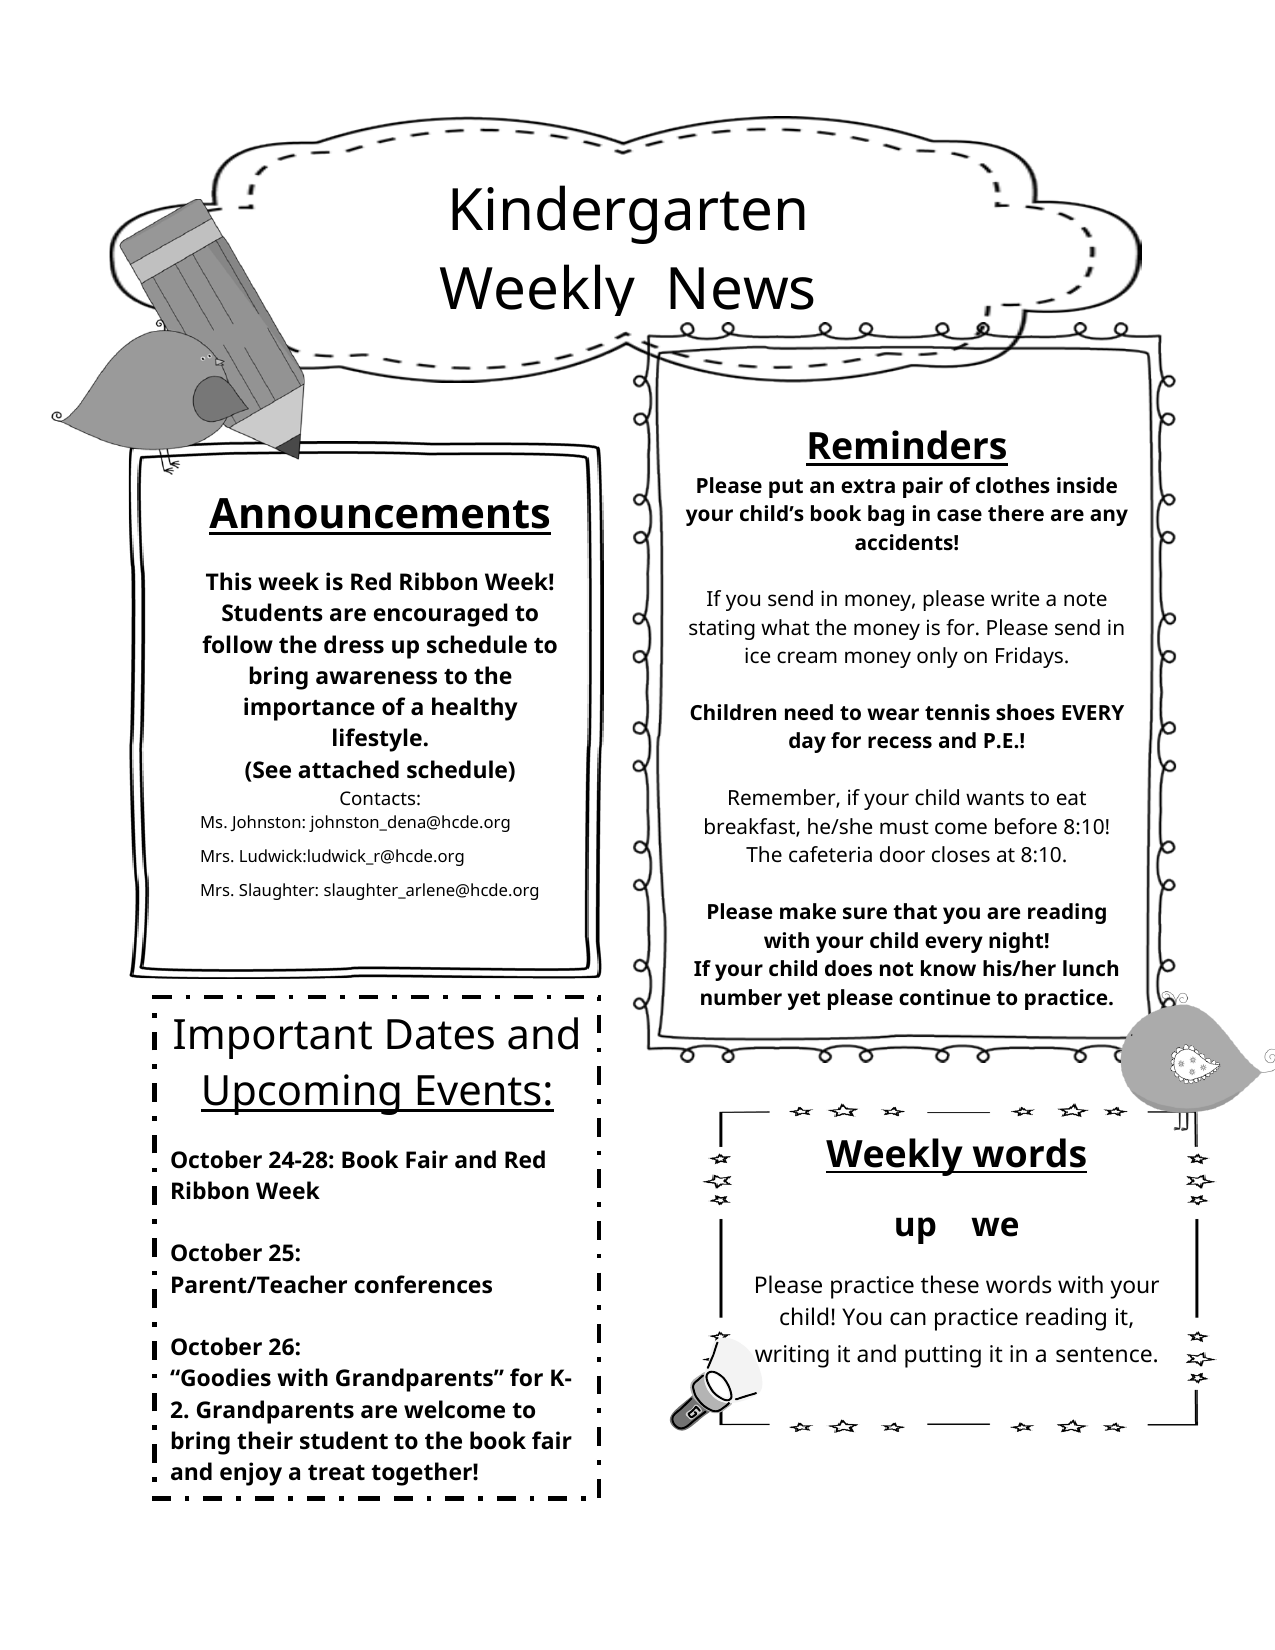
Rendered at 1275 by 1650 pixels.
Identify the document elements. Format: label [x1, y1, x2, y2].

picture [702, 1131, 1217, 1433]
picture [702, 1103, 1114, 1372]
picture [109, 116, 1177, 1063]
picture [128, 441, 604, 979]
